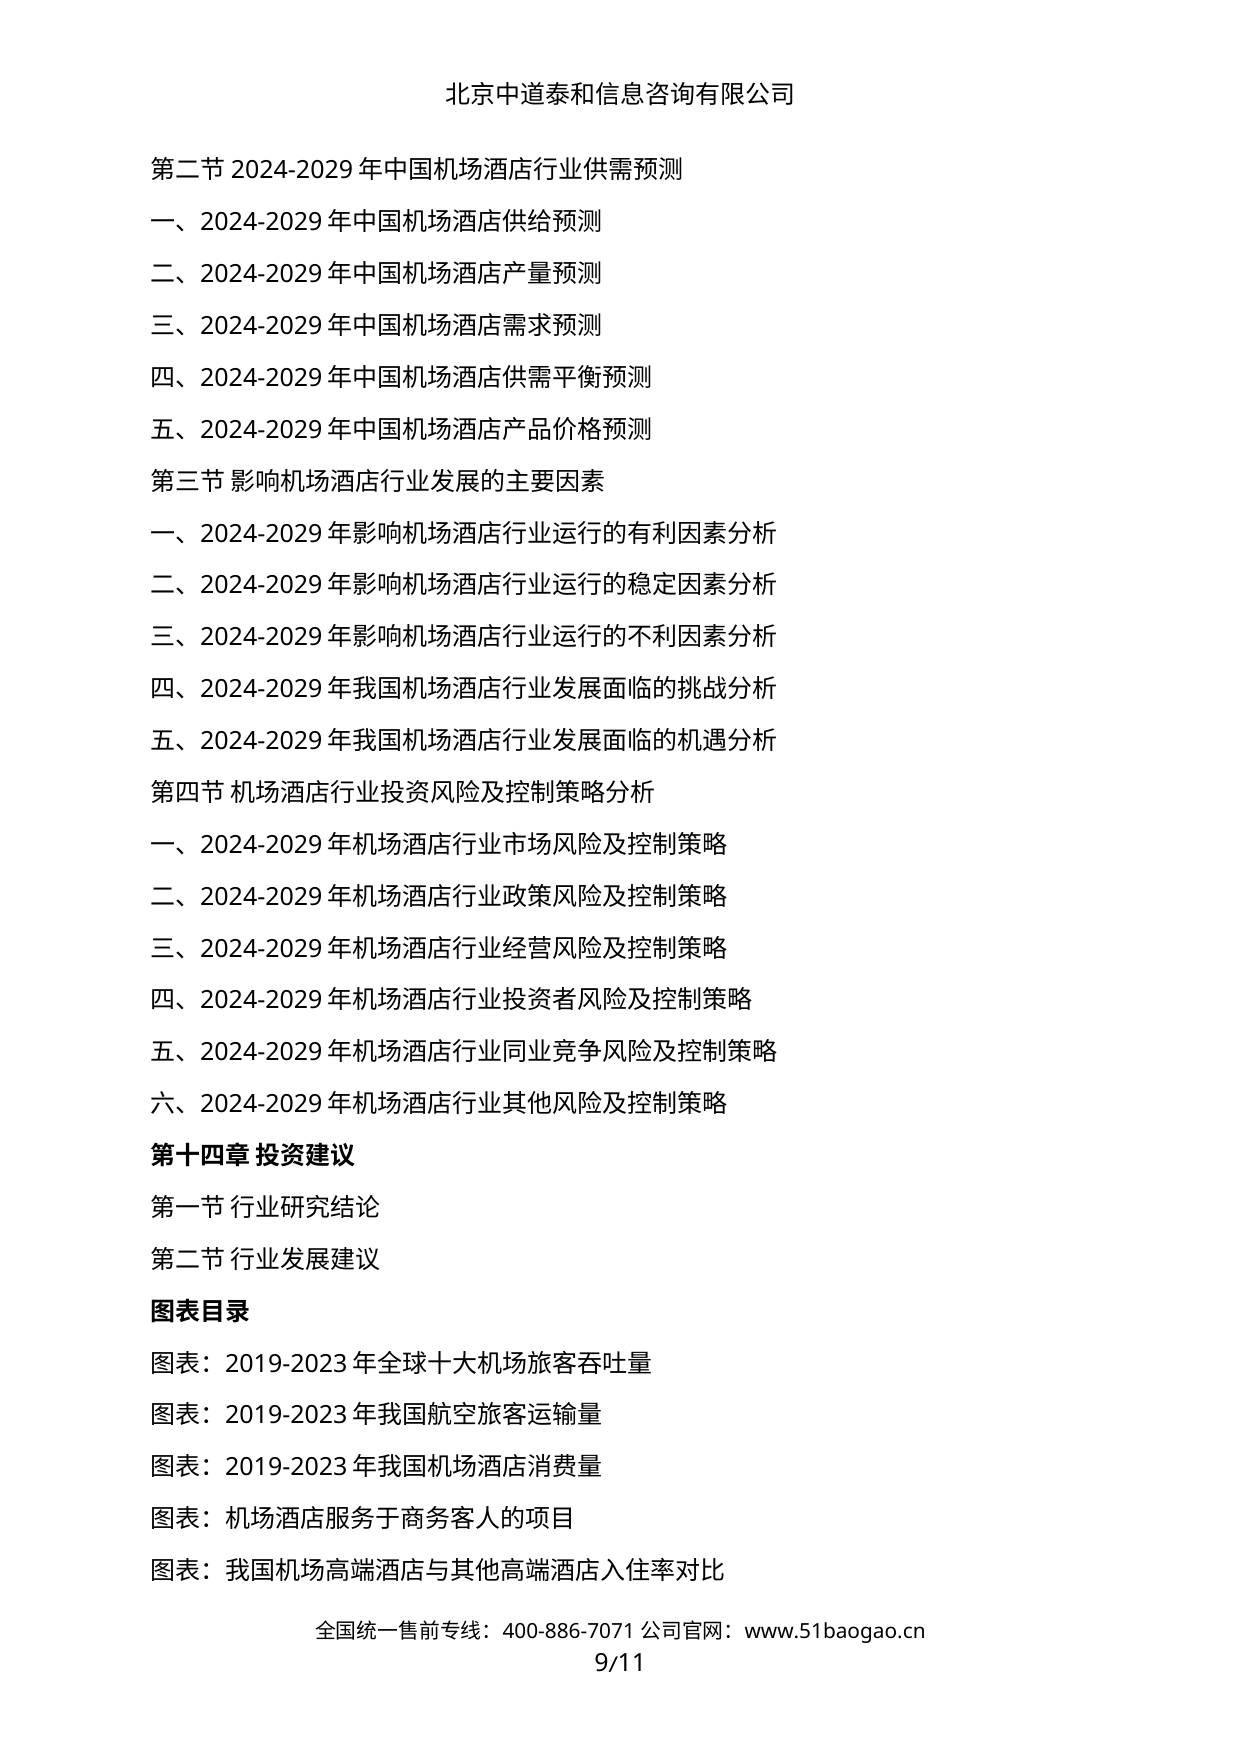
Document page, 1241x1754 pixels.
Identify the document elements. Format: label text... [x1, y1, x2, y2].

text 三、2024-2029年中国机场酒店需求预测 [150, 306, 1090, 342]
text 图表：我国机场高端酒店与其他高端酒店入住率对比 [150, 1551, 1090, 1587]
text 四、2024-2029年中国机场酒店供需平衡预测 [150, 357, 1090, 394]
text 二、2024-2029年中国机场酒店产量预测 [150, 254, 1090, 290]
text 第二节 2024-2029年中国机场酒店行业供需预测 [150, 150, 1090, 186]
text 四、2024-2029年我国机场酒店行业发展面临的挑战分析 [150, 669, 1090, 705]
text 五、2024-2029年我国机场酒店行业发展面临的机遇分析 [150, 721, 1090, 757]
text 三、2024-2029年机场酒店行业经营风险及控制策略 [150, 928, 1090, 964]
text 图表目录 [150, 1291, 1090, 1327]
text 图表：2019-2023年全球十大机场旅客吞吐量 [150, 1343, 1090, 1379]
text 二、2024-2029年机场酒店行业政策风险及控制策略 [150, 876, 1090, 912]
text 第十四章 投资建议 [150, 1136, 1090, 1172]
text 一、2024-2029年中国机场酒店供给预测 [150, 202, 1090, 238]
text 五、2024-2029年机场酒店行业同业竞争风险及控制策略 [150, 1032, 1090, 1068]
text 图表：2019-2023年我国航空旅客运输量 [150, 1395, 1090, 1431]
text 六、2024-2029年机场酒店行业其他风险及控制策略 [150, 1084, 1090, 1120]
text 五、2024-2029年中国机场酒店产品价格预测 [150, 409, 1090, 446]
text 二、2024-2029年影响机场酒店行业运行的稳定因素分析 [150, 565, 1090, 601]
text 四、2024-2029年机场酒店行业投资者风险及控制策略 [150, 980, 1090, 1016]
text 一、2024-2029年影响机场酒店行业运行的有利因素分析 [150, 513, 1090, 549]
text 三、2024-2029年影响机场酒店行业运行的不利因素分析 [150, 617, 1090, 653]
text 一、2024-2029年机场酒店行业市场风险及控制策略 [150, 824, 1090, 861]
text 第二节 行业发展建议 [150, 1239, 1090, 1276]
text 第三节 影响机场酒店行业发展的主要因素 [150, 461, 1090, 497]
text 图表：2019-2023年我国机场酒店消费量 [150, 1447, 1090, 1483]
text 第四节 机场酒店行业投资风险及控制策略分析 [150, 772, 1090, 809]
text 图表：机场酒店服务于商务客人的项目 [150, 1499, 1090, 1535]
text 第一节 行业研究结论 [150, 1187, 1090, 1224]
